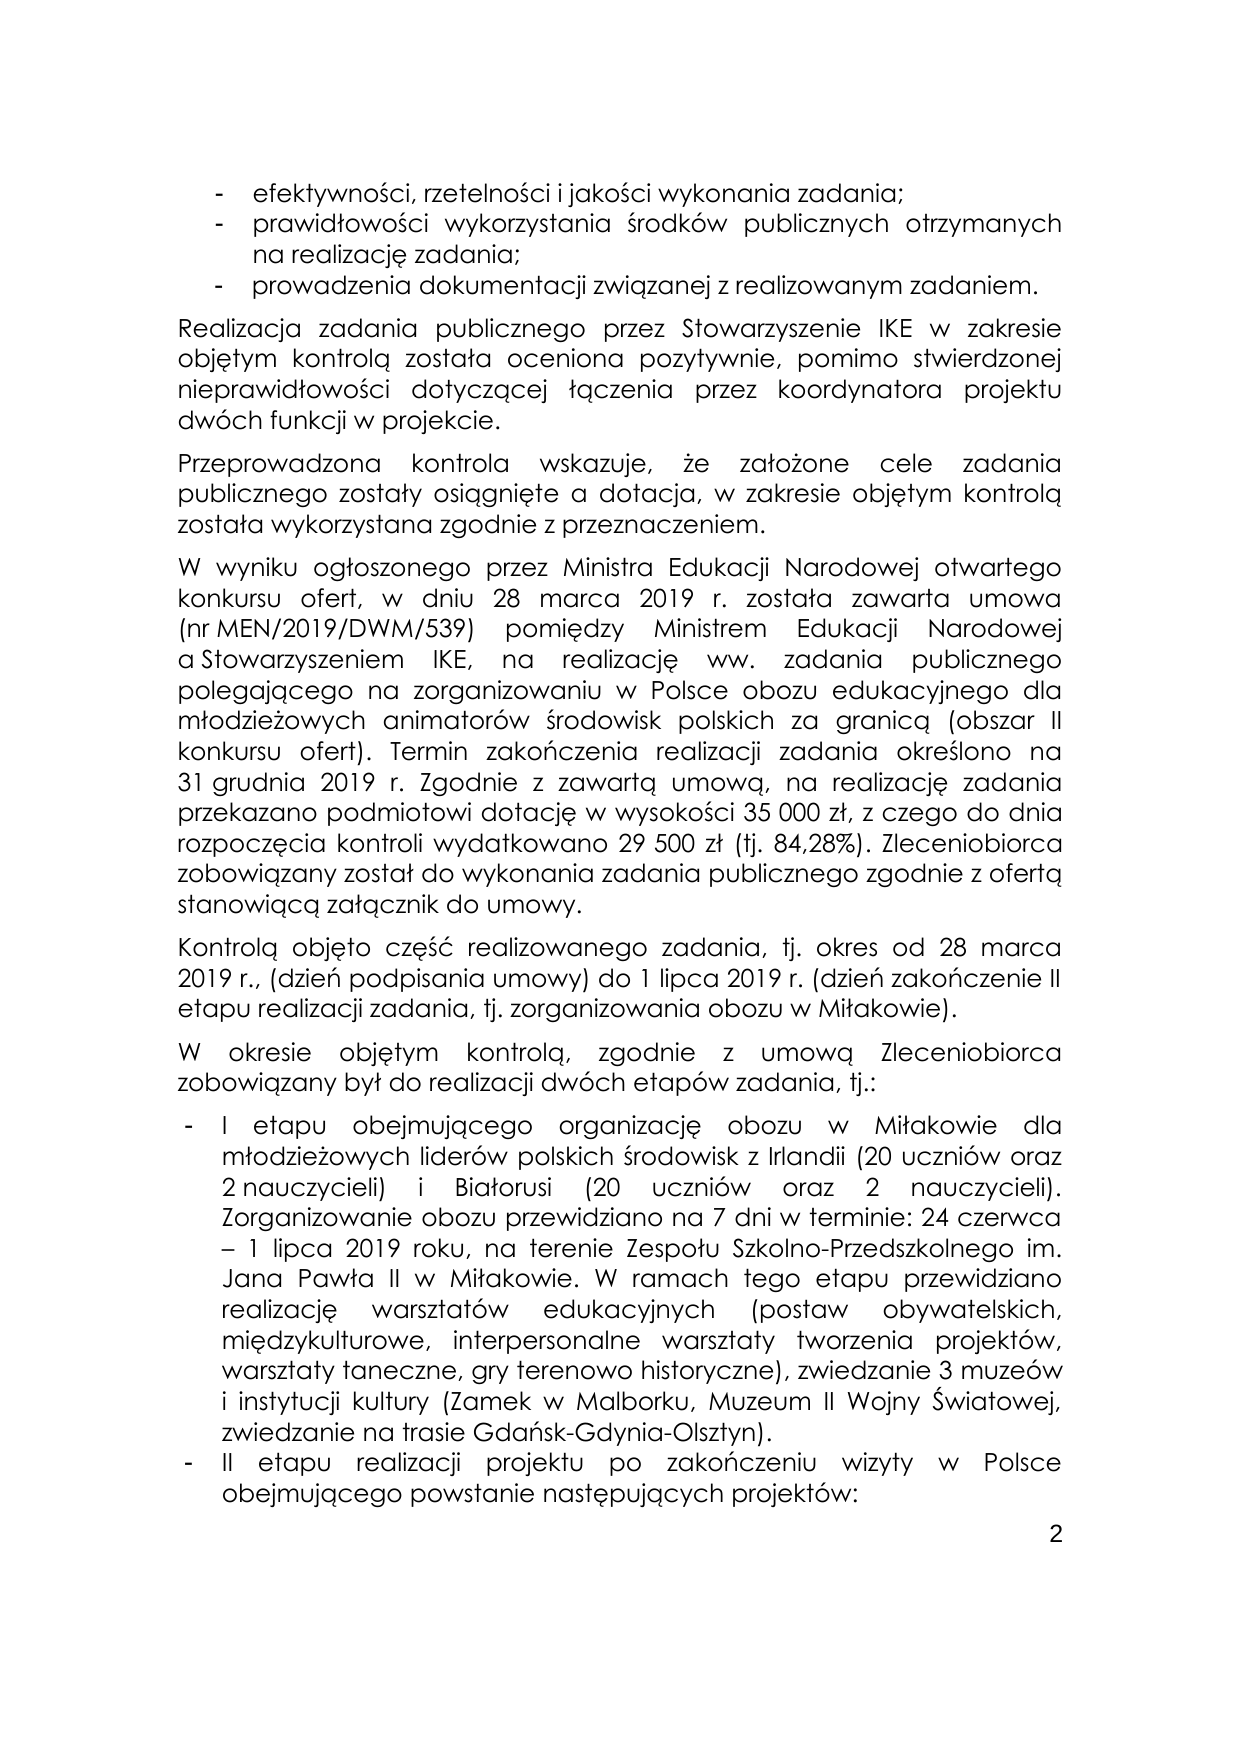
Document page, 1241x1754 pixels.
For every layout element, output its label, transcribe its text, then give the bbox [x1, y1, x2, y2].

text Kontrolą objęto część realizowanego zadania, tj. okres od 28 marca 2019 r., (dzień podpisania umowy) do 1 lipca 2019 r. (dzień zakończenie II etapu realizacji zadania, tj. zorganizowania obozu w Miłakowie). [177, 932, 1063, 1023]
text Realizacja zadania publicznego przez Stowarzyszenie IKE w zakresie objętym kontrolą została oceniona pozytywnie, pomimo stwierdzonej nieprawidłowości dotyczącej łączenia przez koordynatora projektu dwóch funkcji w projekcie. [177, 312, 1063, 435]
list II etapu realizacji projektu po zakończeniu wizyty w Polsce obejmującego powstanie następujących projektów: [184, 1447, 1063, 1508]
text W wyniku ogłoszonego przez Ministra Edukacji Narodowej otwartego konkursu ofert, w dniu 28 marca 2019 r. została zawarta umowa (nr MEN/2019/DWM/539) pomiędzy Ministrem Edukacji Narodowej a Stowarzyszeniem IKE, na realizację ww. zadania publicznego polegającego na zorganizowaniu w Polsce obozu edukacyjnego dla młodzieżowych animatorów środowisk polskich za granicą (obszar II konkursu ofert). Termin zakończenia realizacji zadania określono na 31 grudnia 2019 r. Zgodnie z zawartą umową, na realizację zadania przekazano podmiotowi dotację w wysokości 35 000 zł, z czego do dnia rozpoczęcia kontroli wydatkowano 29 500 zł (tj. 84,28%). Zleceniobiorca zobowiązany został do wykonania zadania publicznego zgodnie z ofertą stanowiącą załącznik do umowy. [177, 552, 1063, 919]
text Przeprowadzona kontrola wskazuje, że założone cele zadania publicznego zostały osiągnięte a dotacja, w zakresie objętym kontrolą została wykorzystana zgodnie z przeznaczeniem. [177, 447, 1063, 539]
list I etapu obejmującego organizację obozu w Miłakowie dla młodzieżowych liderów polskich środowisk z Irlandii (20 uczniów oraz 2 nauczycieli) i Białorusi (20 uczniów oraz 2 nauczycieli). Zorganizowanie obozu przewidziano na 7 dni w terminie: 24 czerwca – 1 lipca 2019 roku, na terenie Zespołu Szkolno-Przedszkolnego im. Jana Pawła II w Miłakowie. W ramach tego etapu przewidziano realizację warsztatów edukacyjnych (postaw obywatelskich, międzykulturowe, interpersonalne warsztaty tworzenia projektów, warsztaty taneczne, gry terenowo historyczne), zwiedzanie 3 muzeów i instytucji kultury (Zamek w Malborku, Muzeum II Wojny Światowej, zwiedzanie na trasie Gdańsk-Gdynia-Olsztyn). [184, 1110, 1063, 1447]
list efektywności, rzetelności i jakości wykonania zadania; [215, 177, 1063, 208]
list prawidłowości wykorzystania środków publicznych otrzymanych na realizację zadania; [215, 208, 1063, 269]
text W okresie objętym kontrolą, zgodnie z umową Zleceniobiorca zobowiązany był do realizacji dwóch etapów zadania, tj.: [177, 1036, 1063, 1097]
list prowadzenia dokumentacji związanej z realizowanym zadaniem. [214, 269, 1063, 300]
